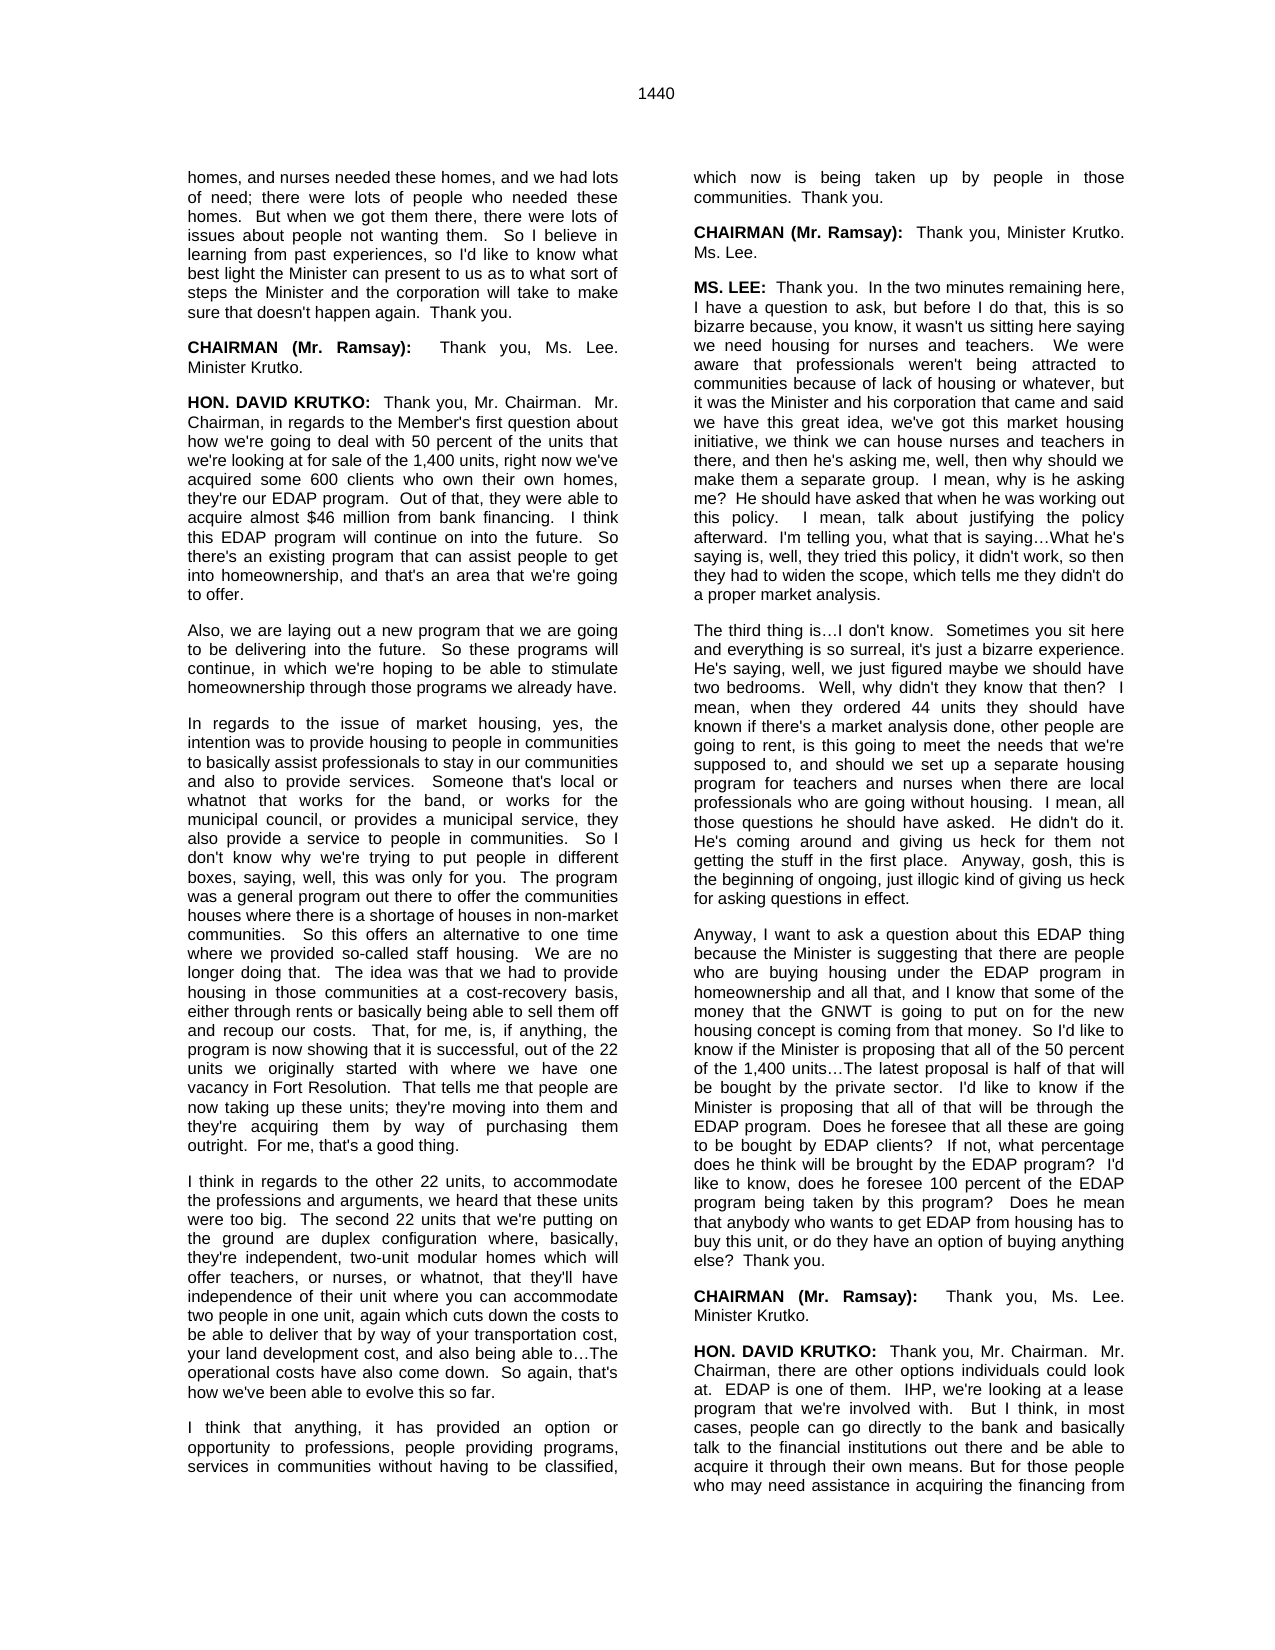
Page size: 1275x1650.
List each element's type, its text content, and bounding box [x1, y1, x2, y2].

text MS. LEE: Thank you. In the two minutes remaining here, I have a question to ask, but before I do that, this is so bizarre because, you know, it wasn't us sitting here saying we need housing for nurses and teachers. We were aware that professionals weren't being attracted to communities because of lack of housing or whatever, but it was the Minister and his corporation that came and said we have this great idea, we've got this market housing initiative, we think we can house nurses and teachers in there, and then he's asking me, well, then why should we make them a separate group. I mean, why is he asking me? He should have asked that when he was working out this policy. I mean, talk about justifying the policy afterward. I'm telling you, what that is saying…What he's saying is, well, they tried this policy, it didn't work, so then they had to widen the scope, which tells me they didn't do a proper market analysis. [694, 278, 1125, 604]
text In regards to the issue of market housing, yes, the intention was to provide housing to people in communities to basically assist professionals to stay in our communities and also to provide services. Someone that's local or whatnot that works for the band, or works for the municipal council, or provides a municipal service, they also provide a service to people in communities. So I don't know why we're trying to put people in different boxes, saying, well, this was only for you. The program was a general program out there to offer the communities houses where there is a shortage of houses in non-market communities. So this offers an alternative to one time where we provided so-called staff housing. We are no longer doing that. The idea was that we had to provide housing in those communities at a cost-recovery basis, either through rents or basically being able to sell them off and recoup our costs. That, for me, is, if anything, the program is now showing that it is successful, out of the 22 units we originally started with where we have one vacancy in . That tells me that people are now taking up these units; they're moving into them and they're acquiring them by way of purchasing them outright. For me, that's a good thing. [187, 714, 619, 1155]
text CHAIRMAN (Mr. Ramsay): Thank you, Minister Krutko. Ms. Lee. [694, 223, 1125, 262]
text Also, we are laying out a new program that we are going to be delivering into the future. So these programs will continue, in which we're hoping to be able to stimulate homeownership through those programs we already have. [187, 621, 619, 697]
text The third thing is…I don't know. Sometimes you sit here and everything is so surreal, it's just a bizarre experience. He's saying, well, we just figured maybe we should have two bedrooms. Well, why didn't they know that then? I mean, when they ordered 44 units they should have known if there's a market analysis done, other people are going to rent, is this going to meet the needs that we're supposed to, and should we set up a separate housing program for teachers and nurses when there are local professionals who are going without housing. I mean, all those questions he should have asked. He didn't do it. He's coming around and giving us heck for them not getting the stuff in the first place. Anyway, gosh, this is the beginning of ongoing, just illogic kind of giving us heck for asking questions in effect. [694, 621, 1125, 908]
text I think in regards to the other 22 units, to accommodate the professions and arguments, we heard that these units were too big. The second 22 units that we're putting on the ground are duplex configuration where, basically, they're independent, two-unit modular homes which will offer teachers, or nurses, or whatnot, that they'll have independence of their unit where you can accommodate two people in one unit, again which cuts down the costs to be able to deliver that by way of your transportation cost, your land development cost, and also being able to…The operational costs have also come down. So again, that's how we've been able to evolve this so far. [187, 1172, 619, 1402]
text CHAIRMAN (Mr. Ramsay): Thank you, Ms. Lee. Minister Krutko. [187, 338, 619, 377]
text HON. DAVID KRUTKO: Thank you, Mr. Chairman. Mr. Chairman, in regards to the Member's first question about how we're going to deal with 50 percent of the units that we're looking at for sale of the 1,400 units, right now we've acquired some 600 clients who own their own homes, they're our EDAP program. Out of that, they were able to acquire almost $46 million from bank financing. I think this EDAP program will continue on into the future. So there's an existing program that can assist people to get into homeownership, and that's an area that we're going to offer. [187, 393, 619, 604]
text I think that anything, it has provided an option or opportunity to professions, people providing programs, services in communities without having to be classified, which now is being taken up by people in those communities. Thank you. [187, 1418, 619, 1476]
text I think that anything, it has provided an option or opportunity to professions, people providing programs, services in communities without having to be classified, which now is being taken up by people in those communities. Thank you. [694, 168, 1125, 207]
text Anyway, I want to ask a question about this EDAP thing because the Minister is suggesting that there are people who are buying housing under the EDAP program in homeownership and all that, and I know that some of the money that the GNWT is going to put on for the new housing concept is coming from that money. So I'd like to know if the Minister is proposing that all of the 50 percent of the 1,400 units…The latest proposal is half of that will be bought by the private sector. I'd like to know if the Minister is proposing that all of that will be through the EDAP program. Does he foresee that all these are going to be bought by EDAP clients? If not, what percentage does he think will be brought by the EDAP program? I'd like to know, does he foresee 100 percent of the EDAP program being taken by this program? Does he mean that anybody who wants to get EDAP from housing has to buy this unit, or do they have an option of buying anything else? Thank you. [694, 925, 1125, 1270]
text CHAIRMAN (Mr. Ramsay): Thank you, Ms. Lee. Minister Krutko. [694, 1287, 1125, 1325]
